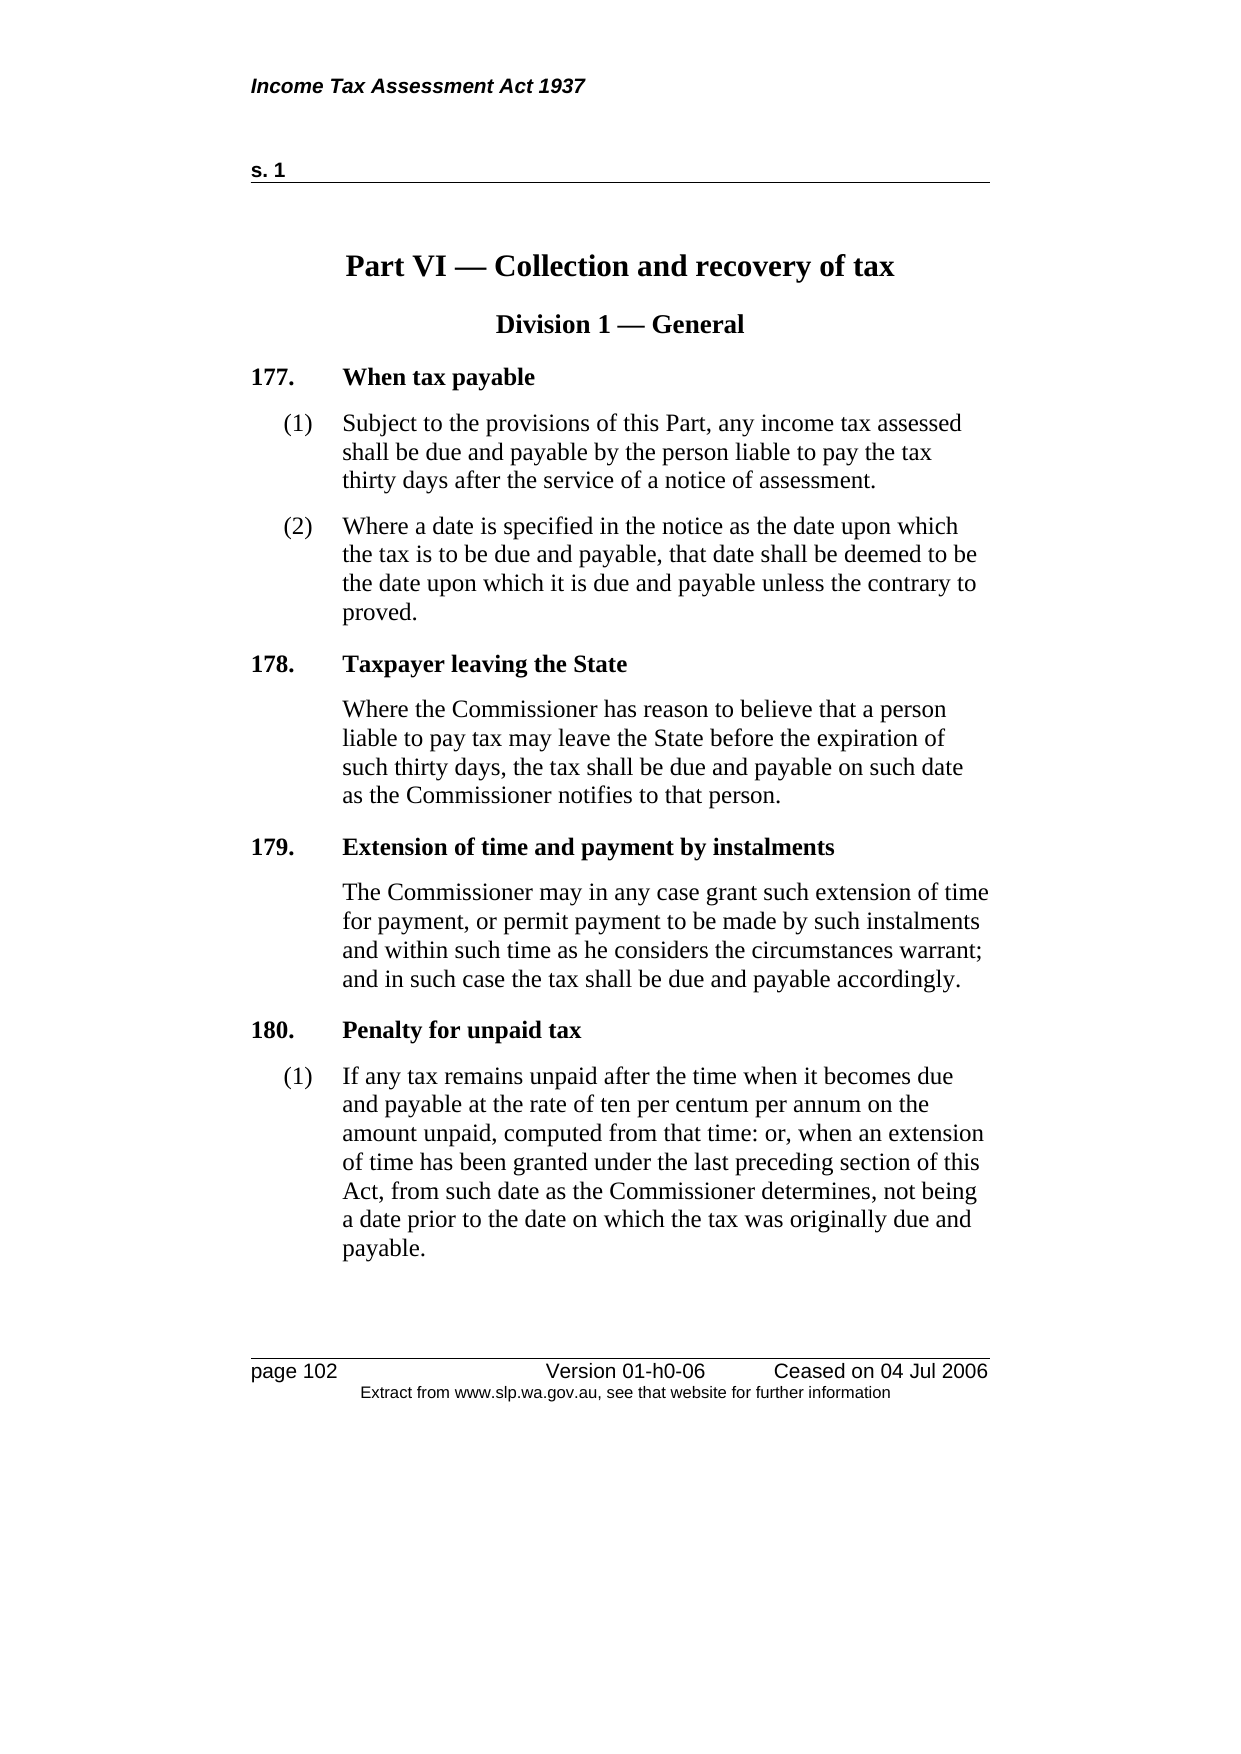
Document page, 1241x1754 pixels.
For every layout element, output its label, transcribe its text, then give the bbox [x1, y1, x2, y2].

text (1) Subject to the provisions of this Part, any income tax assessed shall be due and payable by the person liable to pay the tax thirty days after the service of a notice of assessment. [251, 408, 990, 494]
text (2) Where a date is specified in the notice as the date upon which the tax is to be due and payable, that date shall be deemed to be the date upon which it is due and payable unless the contrary to proved. [251, 511, 990, 626]
subtitle Division 1 — General [251, 308, 990, 339]
text Where the Commissioner has reason to believe that a person liable to pay tax may leave the State before the expiration of such thirty days, the tax shall be due and payable on such date as the Commissioner notifies to that person. [251, 694, 990, 809]
subtitle Part VI — Collection and recovery of tax [251, 247, 990, 283]
subtitle 180. Penalty for unpaid tax [251, 1015, 990, 1044]
subtitle 177. When tax payable [251, 362, 990, 391]
text The Commissioner may in any case grant such extension of time for payment, or permit payment to be made by such instalments and within such time as he considers the circumstances warrant; and in such case the tax shall be due and payable accordingly. [251, 877, 990, 992]
subtitle 179. Extension of time and payment by instalments [251, 832, 990, 861]
subtitle 178. Taxpayer leaving the State [251, 649, 990, 677]
text (1) If any tax remains unpaid after the time when it becomes due and payable at the rate of ten per centum per annum on the amount unpaid, computed from that time: or, when an extension of time has been granted under the last preceding section of this Act, from such date as the Commissioner determines, not being a date prior to the date on which the tax was originally due and payable. [251, 1061, 990, 1262]
